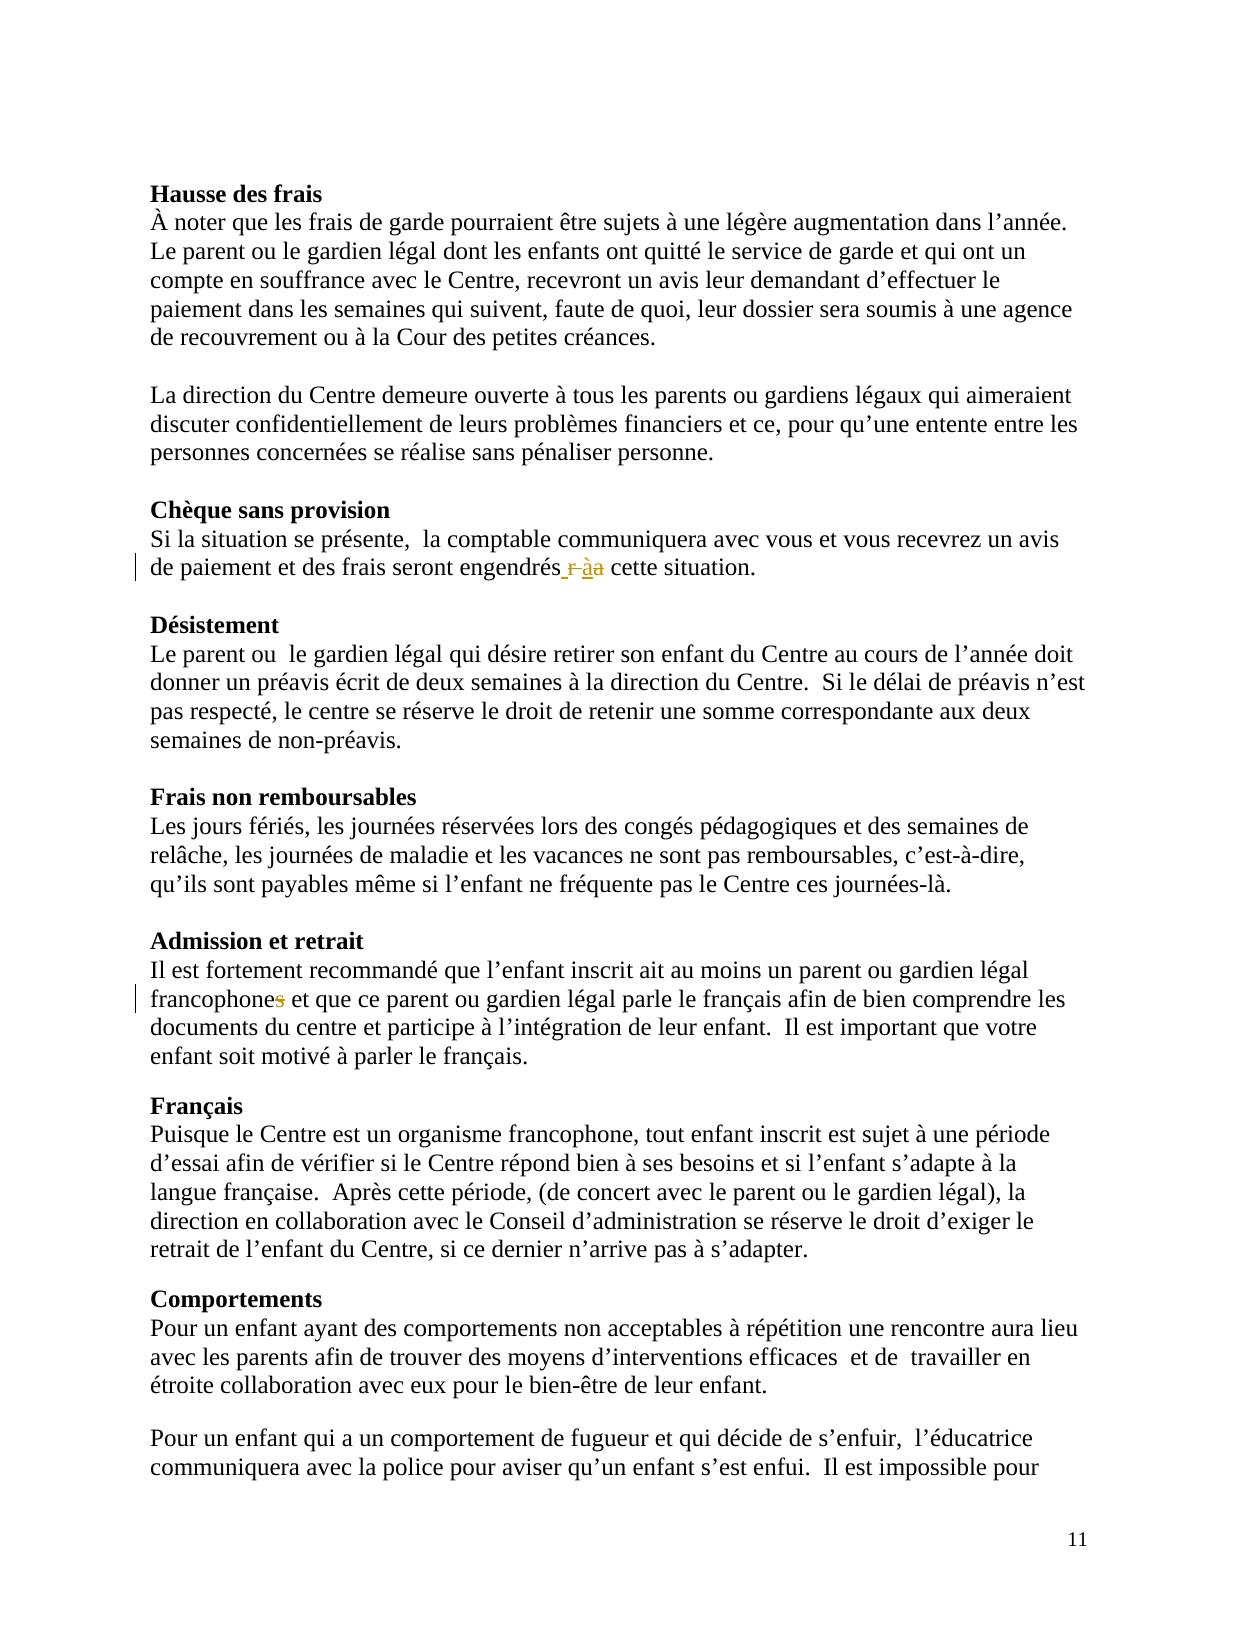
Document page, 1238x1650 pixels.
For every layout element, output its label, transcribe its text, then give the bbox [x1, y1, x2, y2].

subtitle Hausse des frais [150, 179, 1088, 207]
text Pour un enfant ayant des comportements non acceptables à répétition une rencontre aura lieu avec les parents afin de trouver des moyens d’interventions efficaces et de travailler en étroite collaboration avec eux pour le bien-être de leur enfant. [150, 1313, 1088, 1399]
text Les jours fériés, les journées réservées lors des congés pédagogiques et des semaines de relâche, les journées de maladie et les vacances ne sont pas remboursables, c’est-à-dire, qu’ils sont payables même si l’enfant ne fréquente pas le Centre ces journées-là. [150, 811, 1088, 897]
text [150, 1423, 1088, 1481]
subtitle Chèque sans provision [150, 495, 1088, 524]
subtitle Français [150, 1091, 1088, 1119]
subtitle Admission et retrait [150, 926, 1088, 955]
text Le parent ou le gardien légal qui désire retirer son enfant du Centre au cours de l’année doit donner un préavis écrit de deux semaines à la direction du Centre. Si le délai de préavis n’est pas respecté, le centre se réserve le droit de retenir une somme correspondante aux deux semaines de non-préavis. [150, 639, 1088, 754]
text Il est fortement recommandé que l’enfant inscrit ait au moins un parent ou gardien légal francophone et que ce parent ou gardien légal parle le français afin de bien comprendre les documents du centre et participe à l’intégration de leur enfant. Il est important que votre enfant soit motivé à parler le français. [150, 955, 1088, 1070]
text À noter que les frais de garde pourraient être sujets à une légère augmentation dans l’année. Le parent ou le gardien légal dont les enfants ont quitté le service de garde et qui ont un compte en souffrance avec le Centre, recevront un avis leur demandant d’effectuer le paiement dans les semaines qui suivent, faute de quoi, leur dossier sera soumis à une agence de recouvrement ou à la Cour des petites créances. [150, 207, 1088, 351]
subtitle Comportements [150, 1284, 1088, 1313]
text Si la situation se présente, la comptable communiquera avec vous et vous recevrez un avis de paiement et des frais seront engendrés cette situation. [150, 524, 1088, 581]
text La direction du Centre demeure ouverte à tous les parents ou gardiens légaux qui aimeraient discuter confidentiellement de leurs problèmes financiers et ce, pour qu’une entente entre les personnes concernées se réalise sans pénaliser personne. [150, 380, 1088, 466]
subtitle Frais non remboursables [150, 782, 1088, 811]
text Puisque le Centre est un organisme francophone, tout enfant inscrit est sujet à une période d’essai afin de vérifier si le Centre répond bien à ses besoins et si l’enfant s’adapte à la langue française. Après cette période, (de concert avec le parent ou le gardien légal), la direction en collaboration avec le Conseil d’administration se réserve le droit d’exiger le retrait de l’enfant du Centre, si ce dernier n’arrive pas à s’adapter. [150, 1119, 1088, 1263]
text Désistement [150, 610, 1088, 639]
